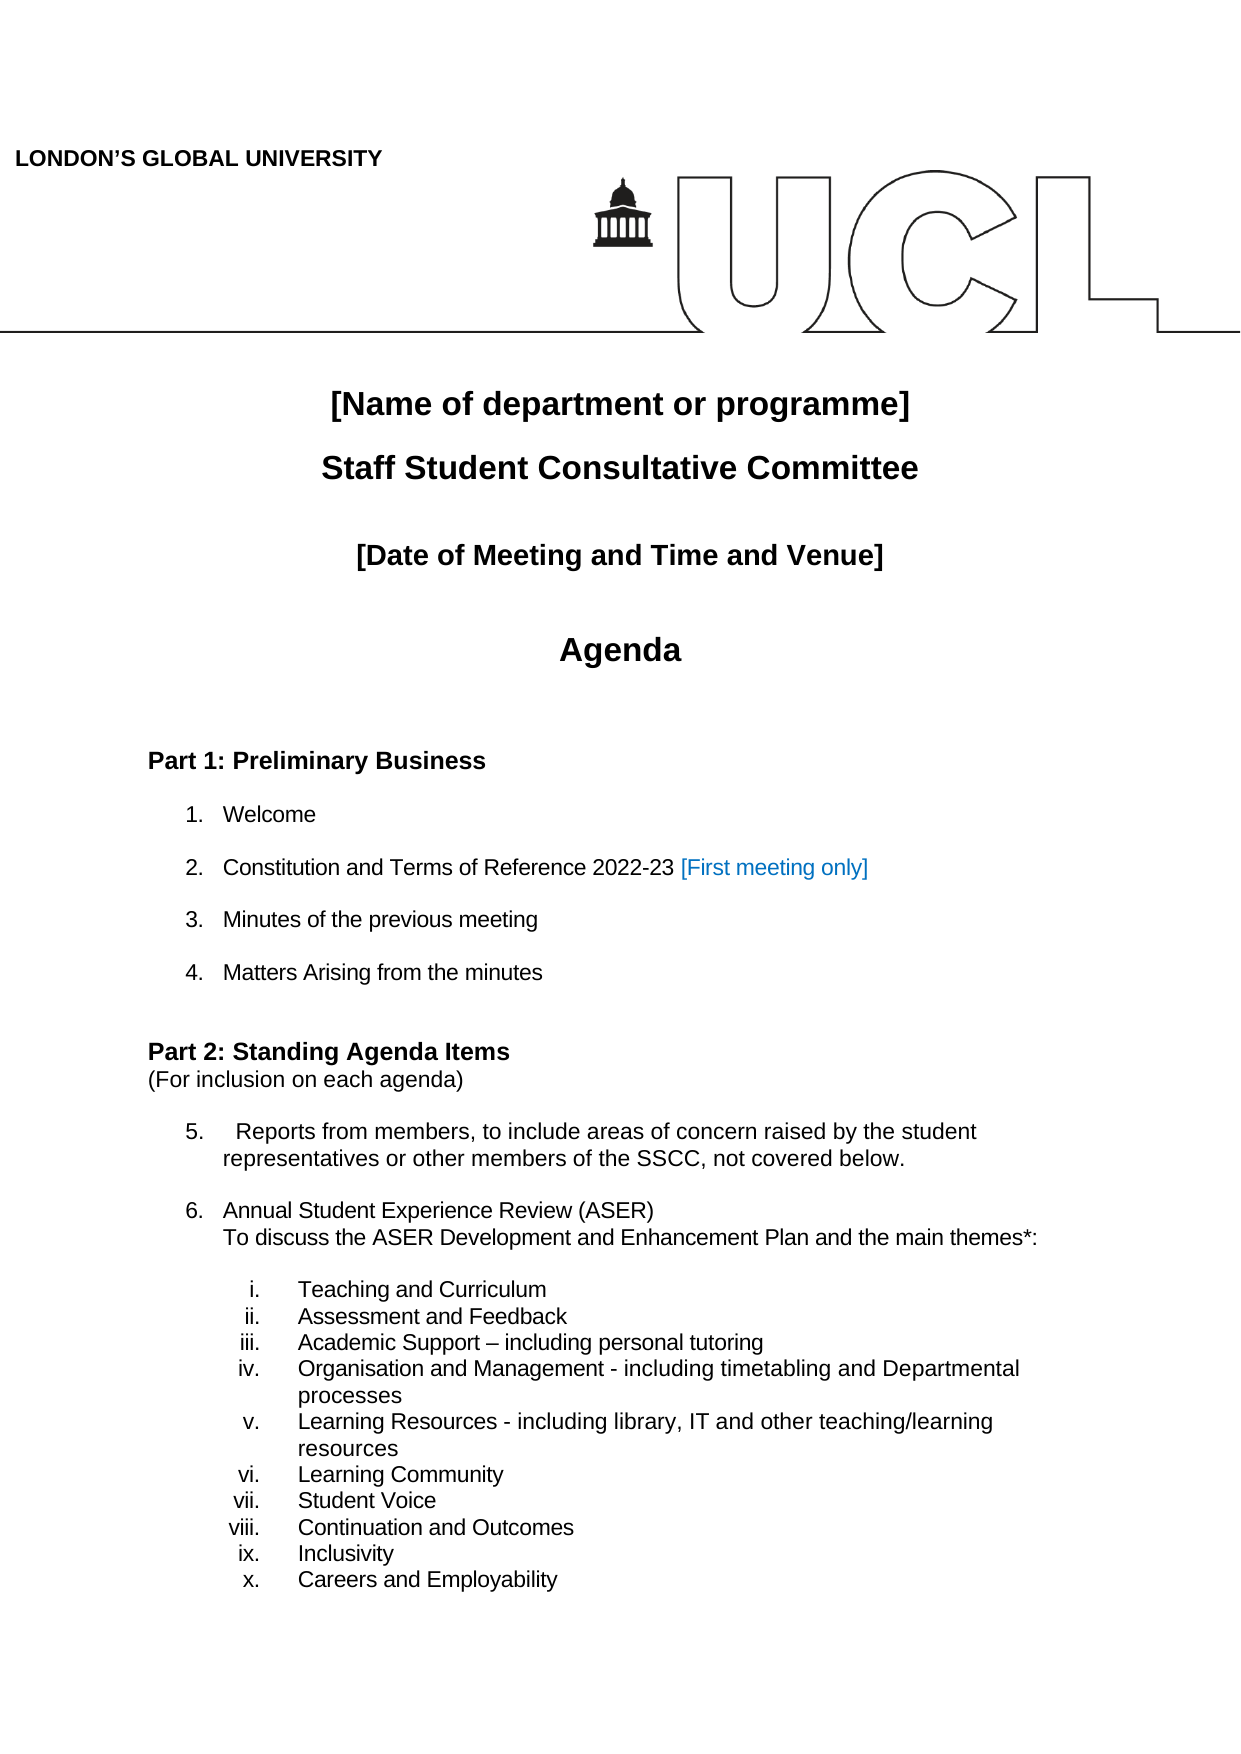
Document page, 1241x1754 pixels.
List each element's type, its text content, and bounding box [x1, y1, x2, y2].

subtitle [Name of department or programme] [148, 384, 1092, 423]
list Organisation and Management - including timetabling and Departmental processes [260, 1355, 1092, 1408]
subtitle Staff Student Consultative Committee [148, 448, 1092, 486]
list Inclusivity [260, 1540, 1092, 1566]
text (For inclusion on each agenda) [148, 1066, 1092, 1092]
picture [0, 170, 1241, 333]
subtitle Part 1: Preliminary Business [148, 746, 1092, 774]
list Continuation and Outcomes [260, 1513, 1092, 1540]
list Learning Community [260, 1461, 1092, 1487]
subtitle [Date of Meeting and Time and Venue] [148, 538, 1092, 571]
list To discuss the ASER Development and Enhancement Plan and the main themes*: [223, 1224, 1092, 1250]
list Matters Arising from the minutes [185, 959, 1092, 985]
list Constitution and Terms of Reference 2022-23 [First meeting only] [185, 854, 1092, 880]
list Academic Support – including personal tutoring [260, 1329, 1092, 1355]
list Teaching and Curriculum [260, 1276, 1092, 1303]
subtitle Agenda [148, 630, 1092, 668]
list Learning Resources - including library, IT and other teaching/learning resources [260, 1408, 1092, 1461]
text LONDON’S GLOBAL UNIVERSITY [0, 144, 1092, 170]
list Annual Student Experience Review (ASER) [185, 1197, 1092, 1224]
list Welcome [185, 801, 1092, 827]
list Minutes of the previous meeting [185, 906, 1092, 933]
list Assessment and Feedback [260, 1303, 1092, 1329]
list Careers and Employability [260, 1566, 1092, 1593]
list Reports from members, to include areas of concern raised by the student representatives or other members of the SSCC, not covered below. [185, 1118, 1092, 1171]
list Student Voice [260, 1487, 1092, 1513]
subtitle Part 2: Standing Agenda Items [148, 1037, 1092, 1066]
